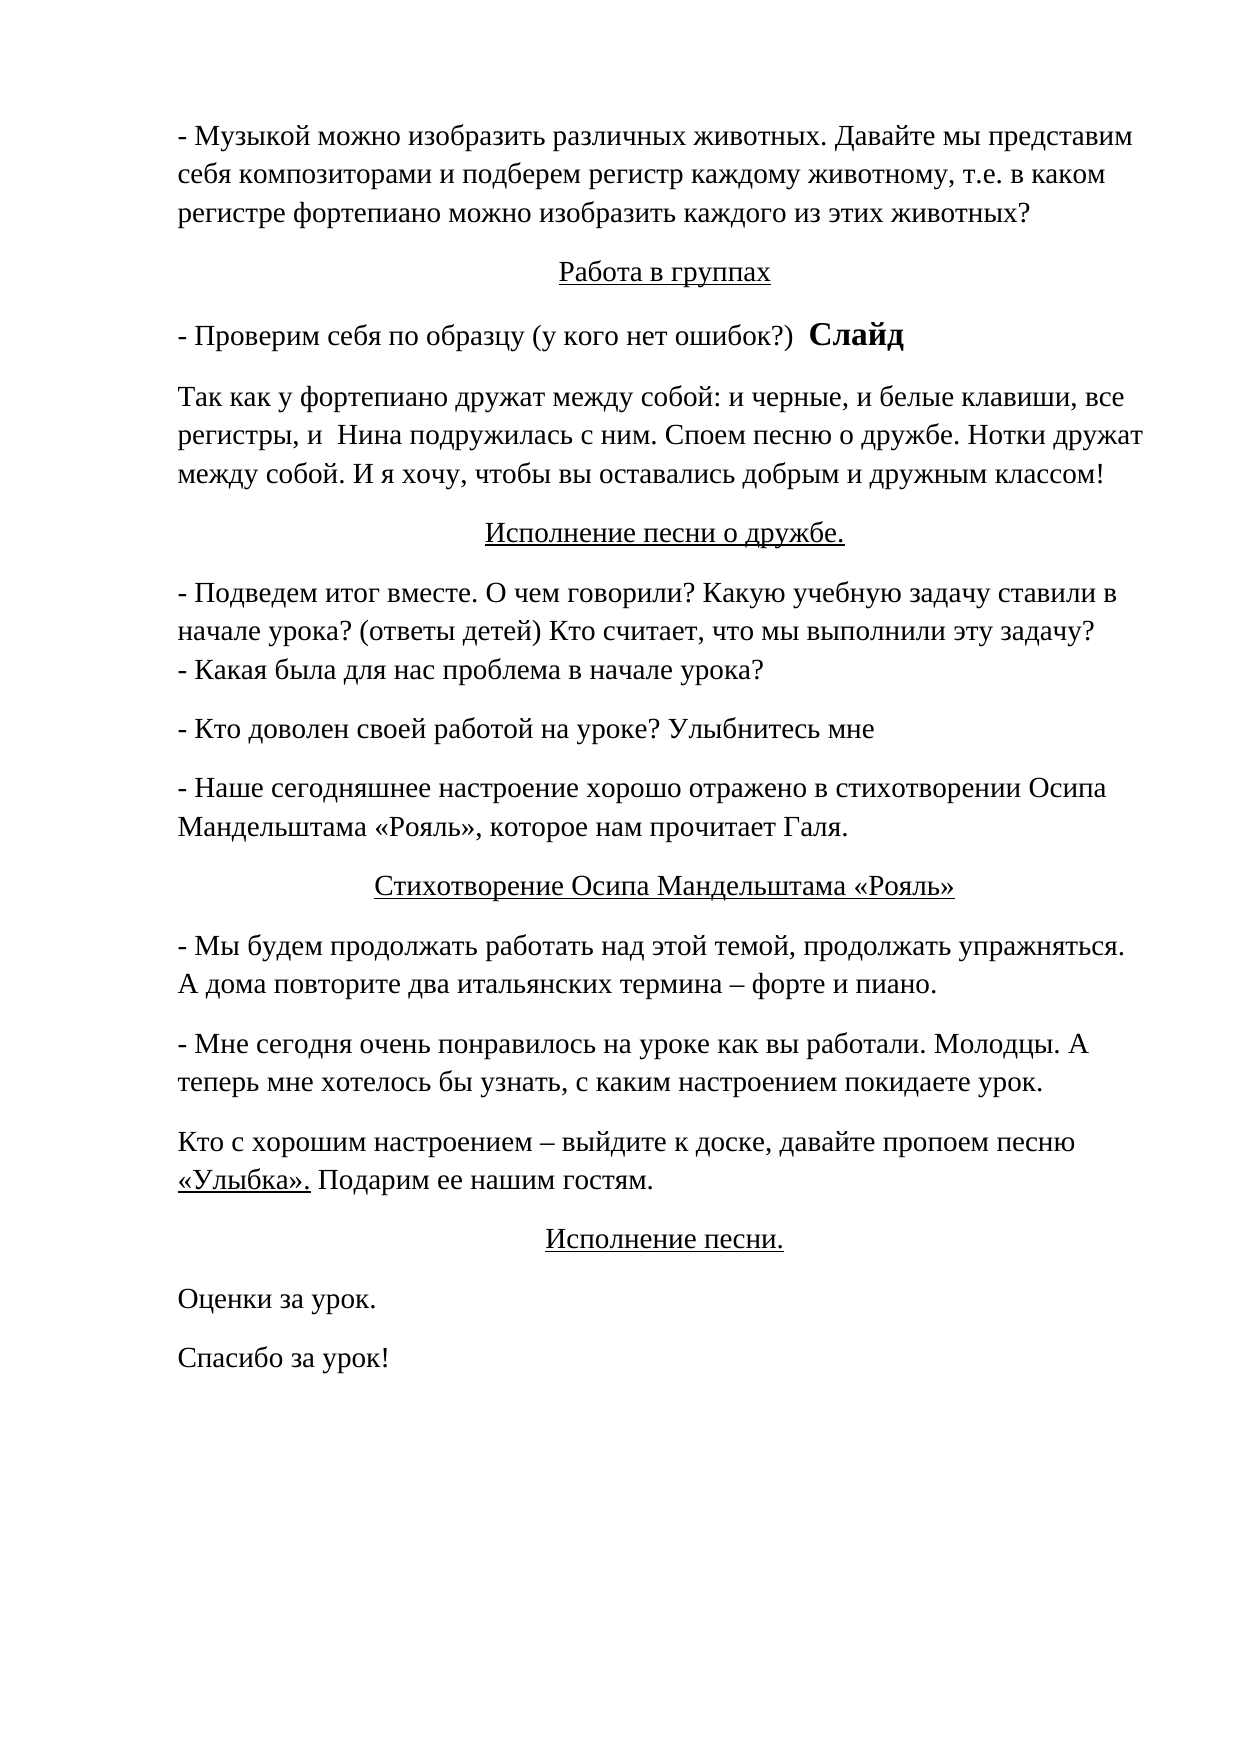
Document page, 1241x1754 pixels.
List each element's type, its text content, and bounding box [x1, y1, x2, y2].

text Исполнение песни о дружбе. [177, 515, 1152, 549]
text Стихотворение Осипа Мандельштама «Рояль» [177, 868, 1152, 902]
text - Кто доволен своей работой на уроке? Улыбнитесь мне [177, 711, 1152, 745]
text Спасибо за урок! [177, 1340, 1152, 1374]
text - Музыкой можно изобразить различных животных. Давайте мы представим себя композиторами и подберем регистр каждому животному, т.е. в каком регистре фортепиано можно изобразить каждого из этих животных? [177, 118, 1152, 229]
text - Проверим себя по образцу (у кого нет ошибок?) Слайд [177, 314, 1152, 352]
text Кто с хорошим настроением – выйдите к доске, давайте пропоем песню «Улыбка». Подарим ее нашим гостям. [177, 1124, 1152, 1196]
text - Подведем итог вместе. О чем говорили? Какую учебную задачу ставили в начале урока? (ответы детей) Кто считает, что мы выполнили эту задачу? - Какая была для нас проблема в начале урока? [177, 575, 1152, 685]
text - Мне сегодня очень понравилось на уроке как вы работали. Молодцы. А теперь мне хотелось бы узнать, с каким настроением покидаете урок. [177, 1026, 1152, 1098]
text Так как у фортепиано дружат между собой: и черные, и белые клавиши, все регистры, и Нина подружилась с ним. Споем песню о дружбе. Нотки дружат между собой. И я хочу, чтобы вы оставались добрым и дружным классом! [177, 379, 1152, 489]
text Оценки за урок. [177, 1281, 1152, 1314]
text Исполнение песни. [177, 1222, 1152, 1255]
text - Мы будем продолжать работать над этой темой, продолжать упражняться. А дома повторите два итальянских термина – форте и пиано. [177, 928, 1152, 1000]
text - Наше сегодняшнее настроение хорошо отражено в стихотворении Осипа Мандельштама «Рояль», которое нам прочитает Галя. [177, 771, 1152, 843]
text Работа в группах [177, 254, 1152, 288]
